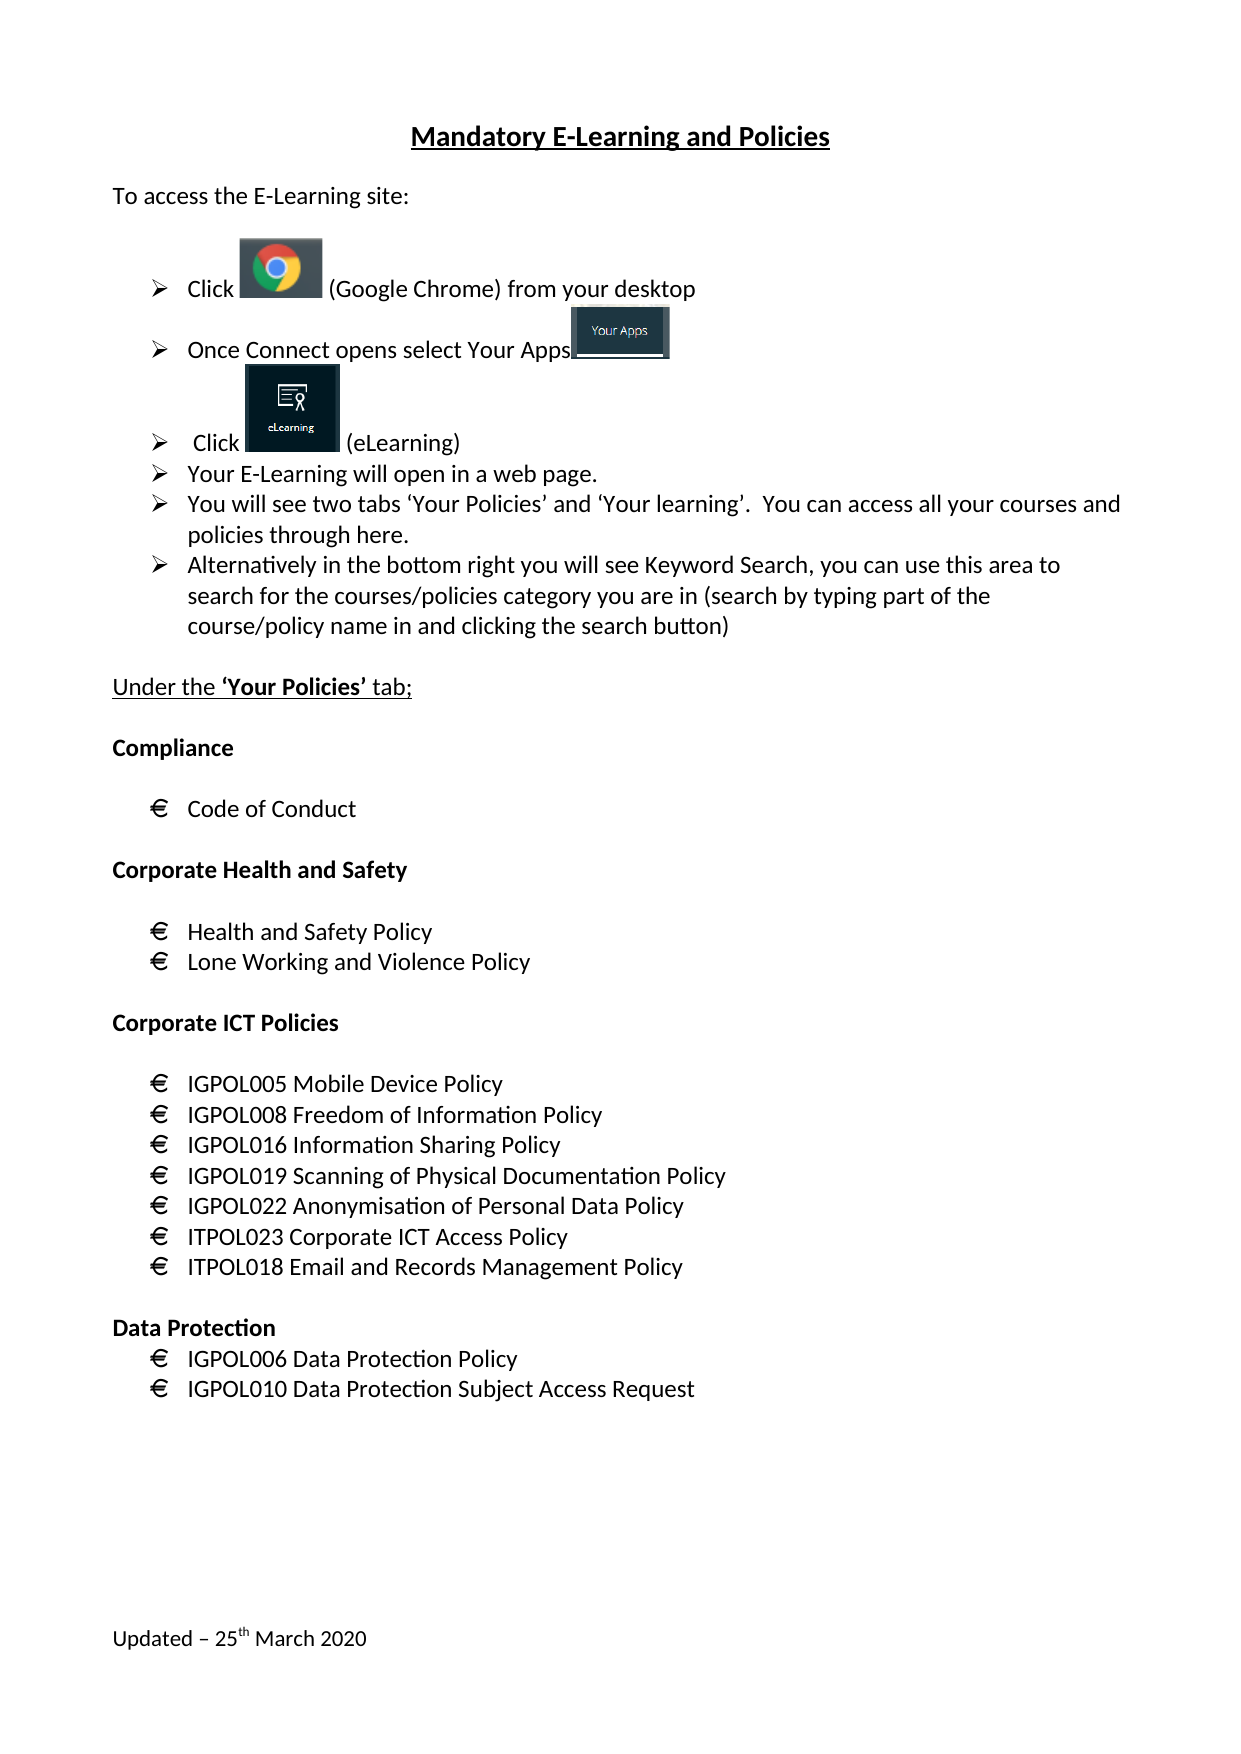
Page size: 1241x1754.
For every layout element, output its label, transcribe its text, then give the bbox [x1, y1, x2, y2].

list ITPOL023 Corporate ICT Access Policy [150, 1221, 1128, 1251]
list Your E-Learning will open in a web page. [150, 458, 1128, 488]
list You will see two tabs ‘Your Policies’ and ‘Your learning’. You can access all your courses and policies through here. [150, 488, 1128, 549]
text Under the ‘Your Policies’ tab; [112, 672, 1128, 702]
picture [571, 304, 670, 359]
list Code of Conduct [150, 794, 1128, 824]
list Once Connect opens select Your Apps [150, 304, 1128, 364]
list ITPOL018 Email and Records Management Policy [150, 1251, 1128, 1282]
list IGPOL010 Data Protection Subject Access Request [150, 1373, 1128, 1404]
list IGPOL016 Information Sharing Policy [150, 1129, 1128, 1160]
list IGPOL019 Scanning of Physical Documentation Policy [150, 1160, 1128, 1190]
list IGPOL008 Freedom of Information Policy [150, 1099, 1128, 1129]
list Alternatively in the bottom right you will see Keyword Search, you can use this area to search for the courses/policies category you are in (search by typing part of the course/policy name in and clicking the search button) [150, 549, 1128, 641]
text Data Protection [112, 1312, 1128, 1343]
list IGPOL006 Data Protection Policy [150, 1343, 1128, 1373]
list IGPOL022 Anonymisation of Personal Data Policy [150, 1190, 1128, 1221]
picture [245, 364, 340, 452]
text Mandatory E-Learning and Policies [112, 118, 1128, 154]
list IGPOL005 Mobile Device Policy [150, 1068, 1128, 1099]
text Corporate Health and Safety [112, 855, 1128, 885]
list Lone Working and Violence Policy [150, 946, 1128, 977]
picture [239, 238, 323, 298]
text To access the E-Learning site: [112, 180, 1128, 238]
text Corporate ICT Policies [112, 1007, 1128, 1038]
list Click (eLearning) [150, 364, 1128, 458]
text Compliance [112, 733, 1128, 763]
list Health and Safety Policy [150, 916, 1128, 946]
list Click (Google Chrome) from your desktop [150, 238, 1128, 304]
